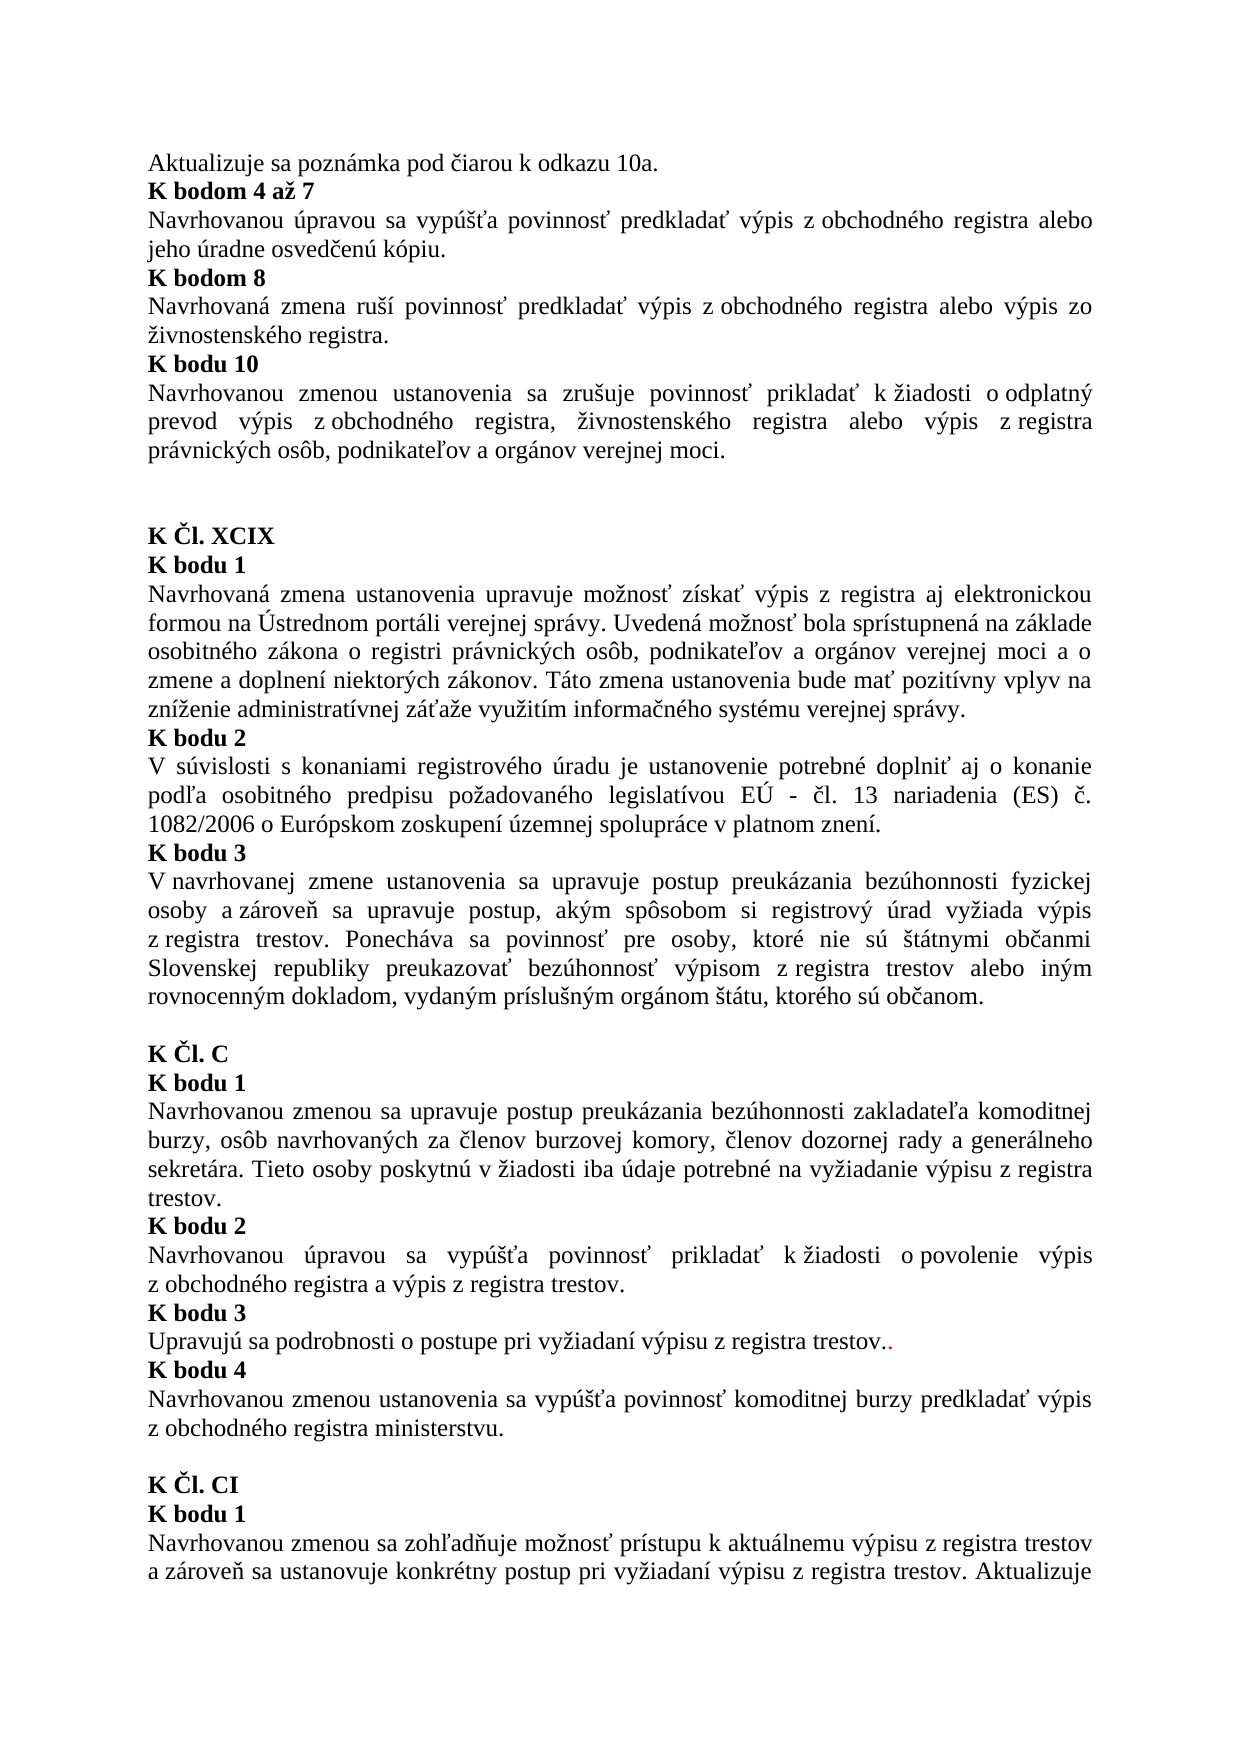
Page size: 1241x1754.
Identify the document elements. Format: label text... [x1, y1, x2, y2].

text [148, 148, 1093, 176]
text K bodom 4 až 7 [148, 176, 1093, 205]
text Navrhovaná zmena ustanovenia upravuje možnosť získať výpis z registra aj elektronickou formou na Ústrednom portáli verejnej správy. Uvedená možnosť bola sprístupnená na základe osobitného zákona o registri právnických osôb, podnikateľov a orgánov verejnej moci a o zmene a doplnení niektorých zákonov. Táto zmena ustanovenia bude mať pozitívny vplyv na zníženie administratívnej záťaže využitím informačného systému verejnej správy. [148, 579, 1093, 723]
text K bodom 8 [148, 263, 1093, 291]
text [148, 1528, 1093, 1585]
text K Čl. XCIX [148, 521, 1093, 550]
text K bodu 1 [148, 1068, 1093, 1096]
text Navrhovaná zmena ruší povinnosť predkladať výpis z obchodného registra alebo výpis zo živnostenského registra. [148, 291, 1093, 349]
text V súvislosti s konaniami registrového úradu je ustanovenie potrebné doplniť aj o konanie podľa osobitného predpisu požadovaného legislatívou EÚ - čl. 13 nariadenia (ES) č. 1082/2006 o Európskom zoskupení územnej spolupráce v platnom znení. [148, 751, 1093, 838]
text K bodu 2 [148, 1211, 1093, 1240]
text K bodu 3 [148, 1298, 1093, 1326]
text K Čl. CI [148, 1470, 1093, 1499]
text Navrhovanou zmenou ustanovenia sa vypúšťa povinnosť komoditnej burzy predkladať výpis z obchodného registra ministerstvu. [148, 1384, 1093, 1441]
text K bodu 4 [148, 1355, 1093, 1384]
text K bodu 2 [148, 723, 1093, 751]
text K Čl. C [148, 1039, 1093, 1068]
text K bodu 10 [148, 349, 1093, 378]
text Navrhovanou úpravou sa vypúšťa povinnosť prikladať k žiadosti o povolenie výpis z obchodného registra a výpis z registra trestov. [148, 1240, 1093, 1298]
text Upravujú sa podrobnosti o postupe pri vyžiadaní výpisu z registra trestov.. [148, 1326, 1093, 1355]
text V navrhovanej zmene ustanovenia sa upravuje postup preukázania bezúhonnosti fyzickej osoby a zároveň sa upravuje postup, akým spôsobom si registrový úrad vyžiada výpis z registra trestov. Ponecháva sa povinnosť pre osoby, ktoré nie sú štátnymi občanmi Slovenskej republiky preukazovať bezúhonnosť výpisom z registra trestov alebo iným rovnocenným dokladom, vydaným príslušným orgánom štátu, ktorého sú občanom. [148, 866, 1093, 1010]
text K bodu 1 [148, 1499, 1093, 1528]
text Navrhovanou zmenou ustanovenia sa zrušuje povinnosť prikladať k žiadosti o odplatný prevod výpis z obchodného registra, živnostenského registra alebo výpis z registra právnických osôb, podnikateľov a orgánov verejnej moci. [148, 378, 1093, 464]
text K bodu 3 [148, 838, 1093, 866]
text Navrhovanou úpravou sa vypúšťa povinnosť predkladať výpis z obchodného registra alebo jeho úradne osvedčenú kópiu. [148, 205, 1093, 263]
text Navrhovanou zmenou sa upravuje postup preukázania bezúhonnosti zakladateľa komoditnej burzy, osôb navrhovaných za členov burzovej komory, členov dozornej rady a generálneho sekretára. Tieto osoby poskytnú v žiadosti iba údaje potrebné na vyžiadanie výpisu z registra trestov. [148, 1096, 1093, 1211]
text K bodu 1 [148, 550, 1093, 579]
